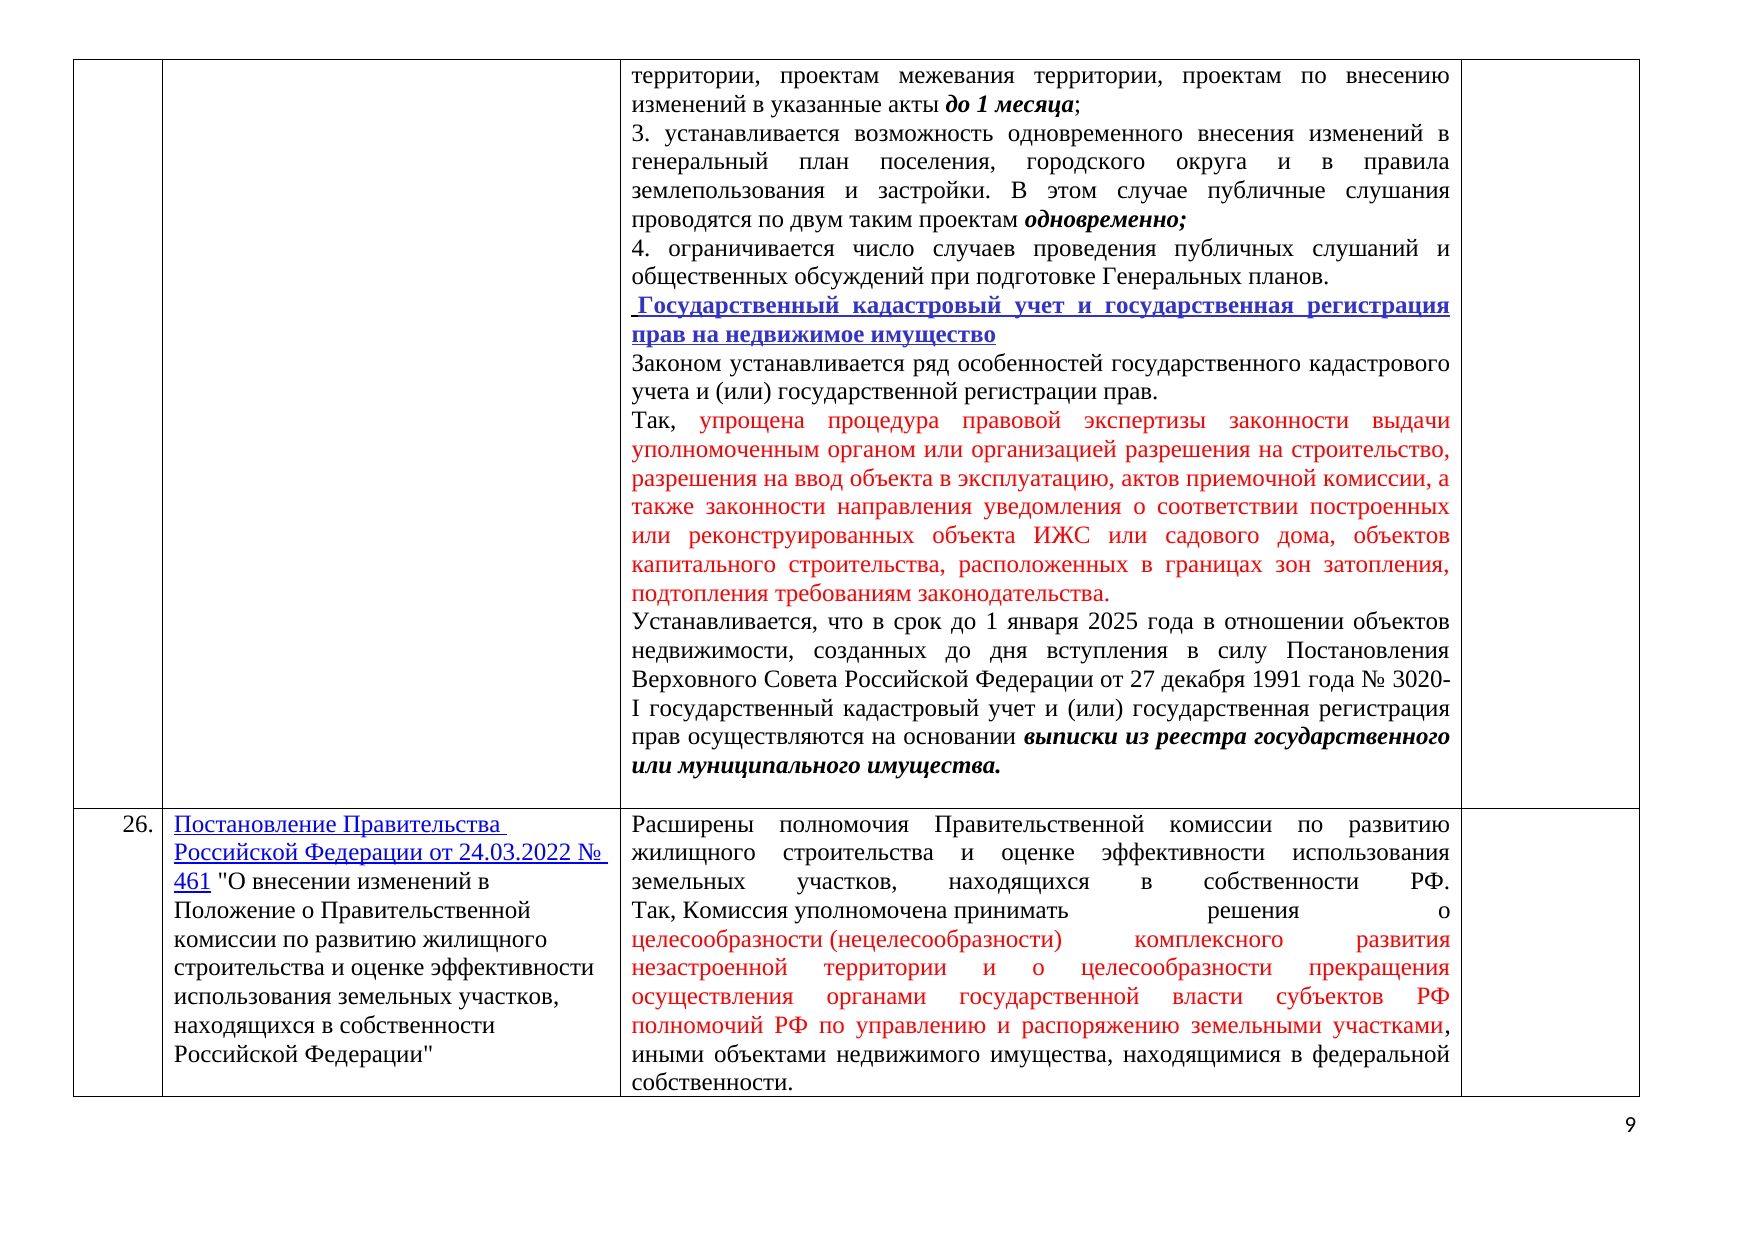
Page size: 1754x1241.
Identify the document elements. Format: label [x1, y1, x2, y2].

table_cell [1462, 60, 1639, 808]
table_cell [621, 809, 1461, 1096]
table_cell [74, 60, 162, 808]
table_cell [621, 60, 1461, 808]
table_cell [1462, 809, 1639, 1096]
table_cell [163, 60, 620, 808]
table_cell [163, 809, 620, 1096]
table_cell [74, 809, 162, 1096]
